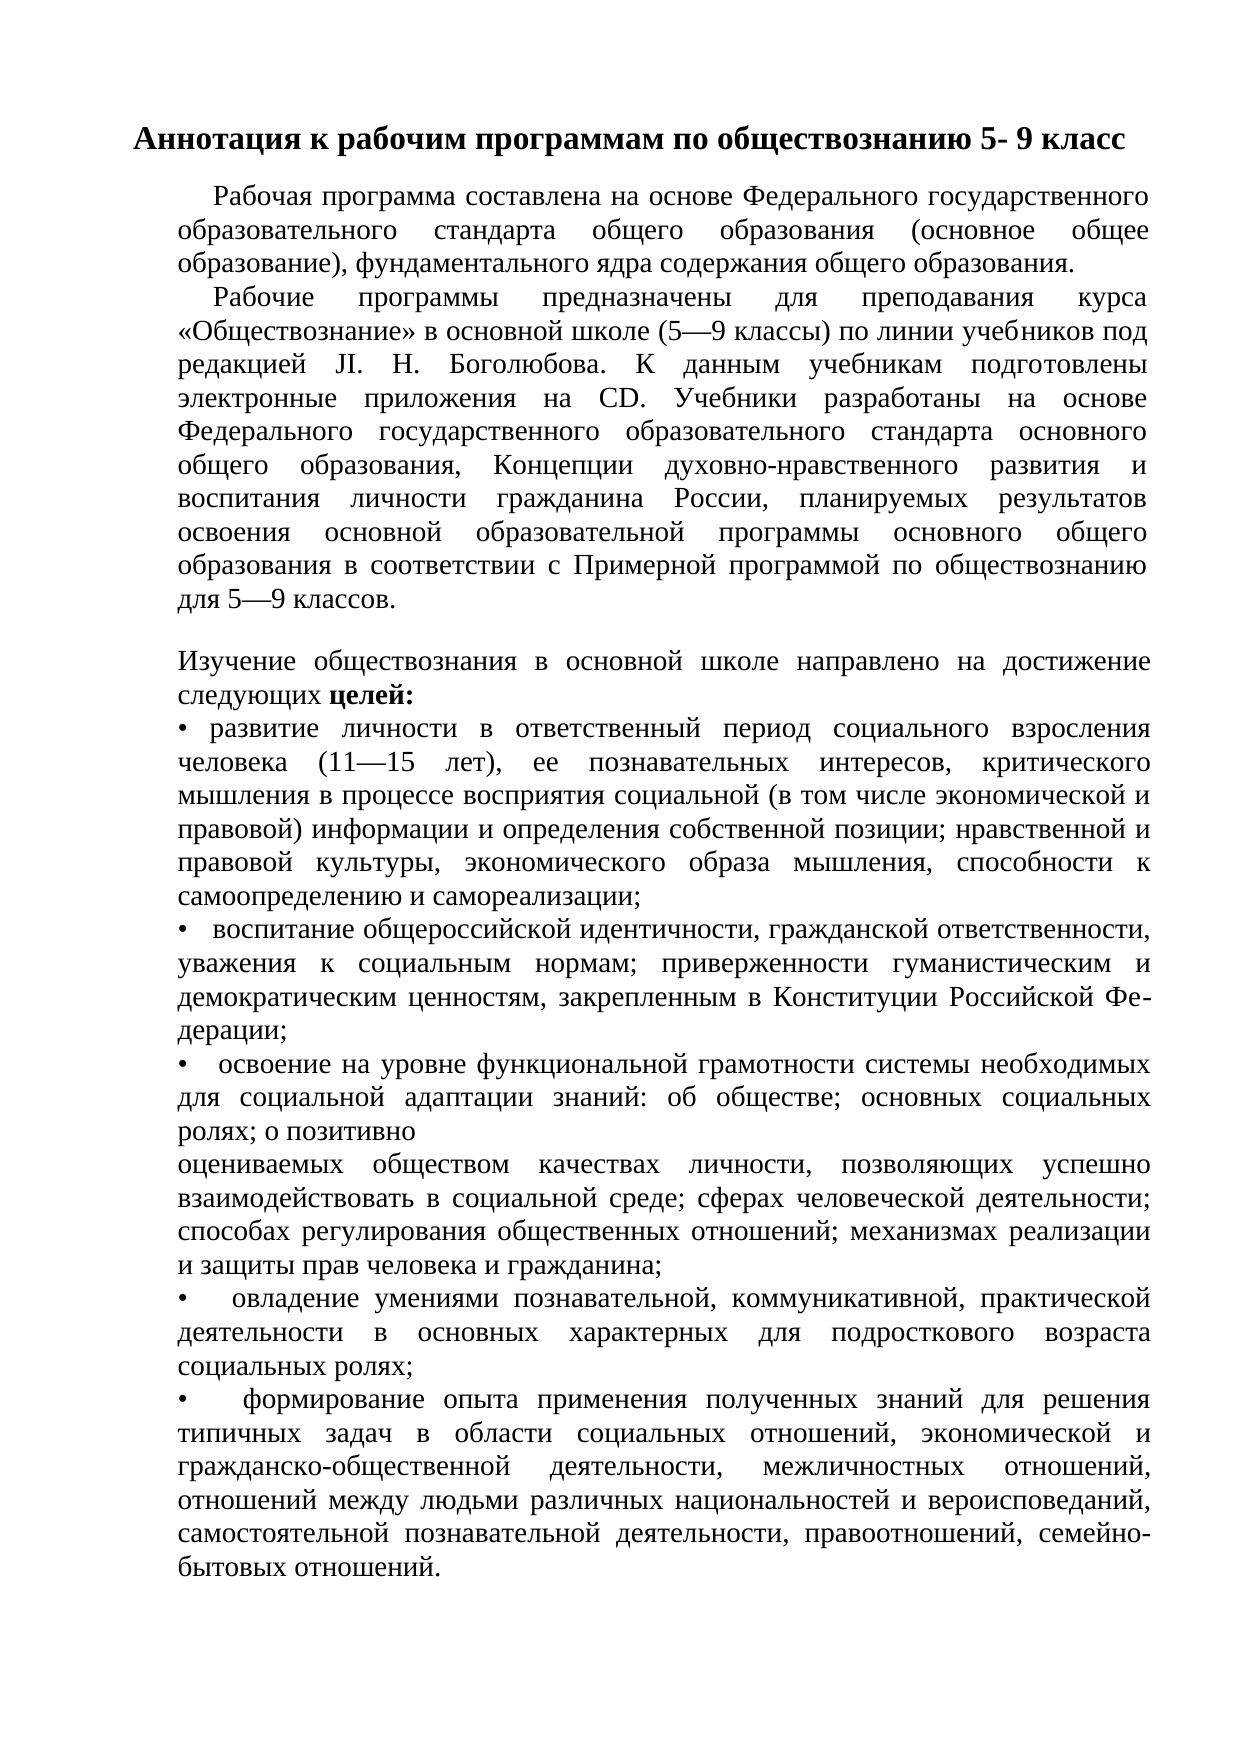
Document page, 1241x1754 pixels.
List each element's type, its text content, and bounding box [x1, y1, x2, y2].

text Изучение обществознания в основной школе направлено на достижение следующих целей: [177, 643, 1152, 710]
text • воспитание общероссийской идентичности, гражданской ответственности, уважения к социальным нормам; приверженности гуманистическим и демократическим ценностям, закрепленным в Конституции Российской Фе­дерации; [177, 912, 1152, 1046]
text • овладение умениями познавательной, коммуникативной, практической деятельности в основных характерных для подросткового возраста социальных ролях; [177, 1281, 1152, 1381]
text • формирование опыта применения полученных знаний для решения типичных задач в области социальных отношений, экономической и гражданско-общественной деятельности, межличностных отношений, отношений между людьми различных национальностей и вероисповеданий, самостоятельной познавательной деятельности, правоотношений, семейно-бытовых отношений. [177, 1381, 1152, 1582]
text Рабочие программы предназначены для преподавания курса «Обществознание» в основной школе (5—9 классы) по линии учебников под редакцией JI. Н. Боголюбова. К данным учебникам подготовлены электронные приложения на CD. Учебники разработаны на основе Федерального государственного образовательного стандарта основного общего образования, Концепции духовно-нравственного развития и воспитания личности гражданина России, планируемых результатов освоения основной образовательной программы основного общего образования в соответствии с Примерной программой по обществознанию для 5—9 классов. [177, 279, 1147, 614]
text оцениваемых обществом качествах личности, позволяющих успешно взаимодействовать в социальной среде; сферах человеческой деятельности; способах регулирования общественных отношений; механизмах реализации и защиты прав человека и гражданина; [177, 1146, 1152, 1281]
text Рабочая программа составлена на основе Федерального государственного образовательного стандарта общего образования (основное общее образование), фундаментального ядра содержания общего образования. [177, 178, 1149, 279]
text • освоение на уровне функциональной грамотности системы необходимых для социальной адаптации знаний: об обществе; основных социальных ролях; о позитивно [177, 1046, 1152, 1146]
text • развитие личности в ответственный период социального взросления человека (11—15 лет), ее познавательных интересов, критического мышления в процессе восприятия социальной (в том числе экономической и правовой) информации и определения собственной позиции; нравственной и правовой культуры, экономического образа мышления, способности к самоопределению и самореализации; [177, 710, 1152, 912]
text Аннотация к рабочим программам по обществознанию 5- 9 класс [133, 118, 1152, 156]
